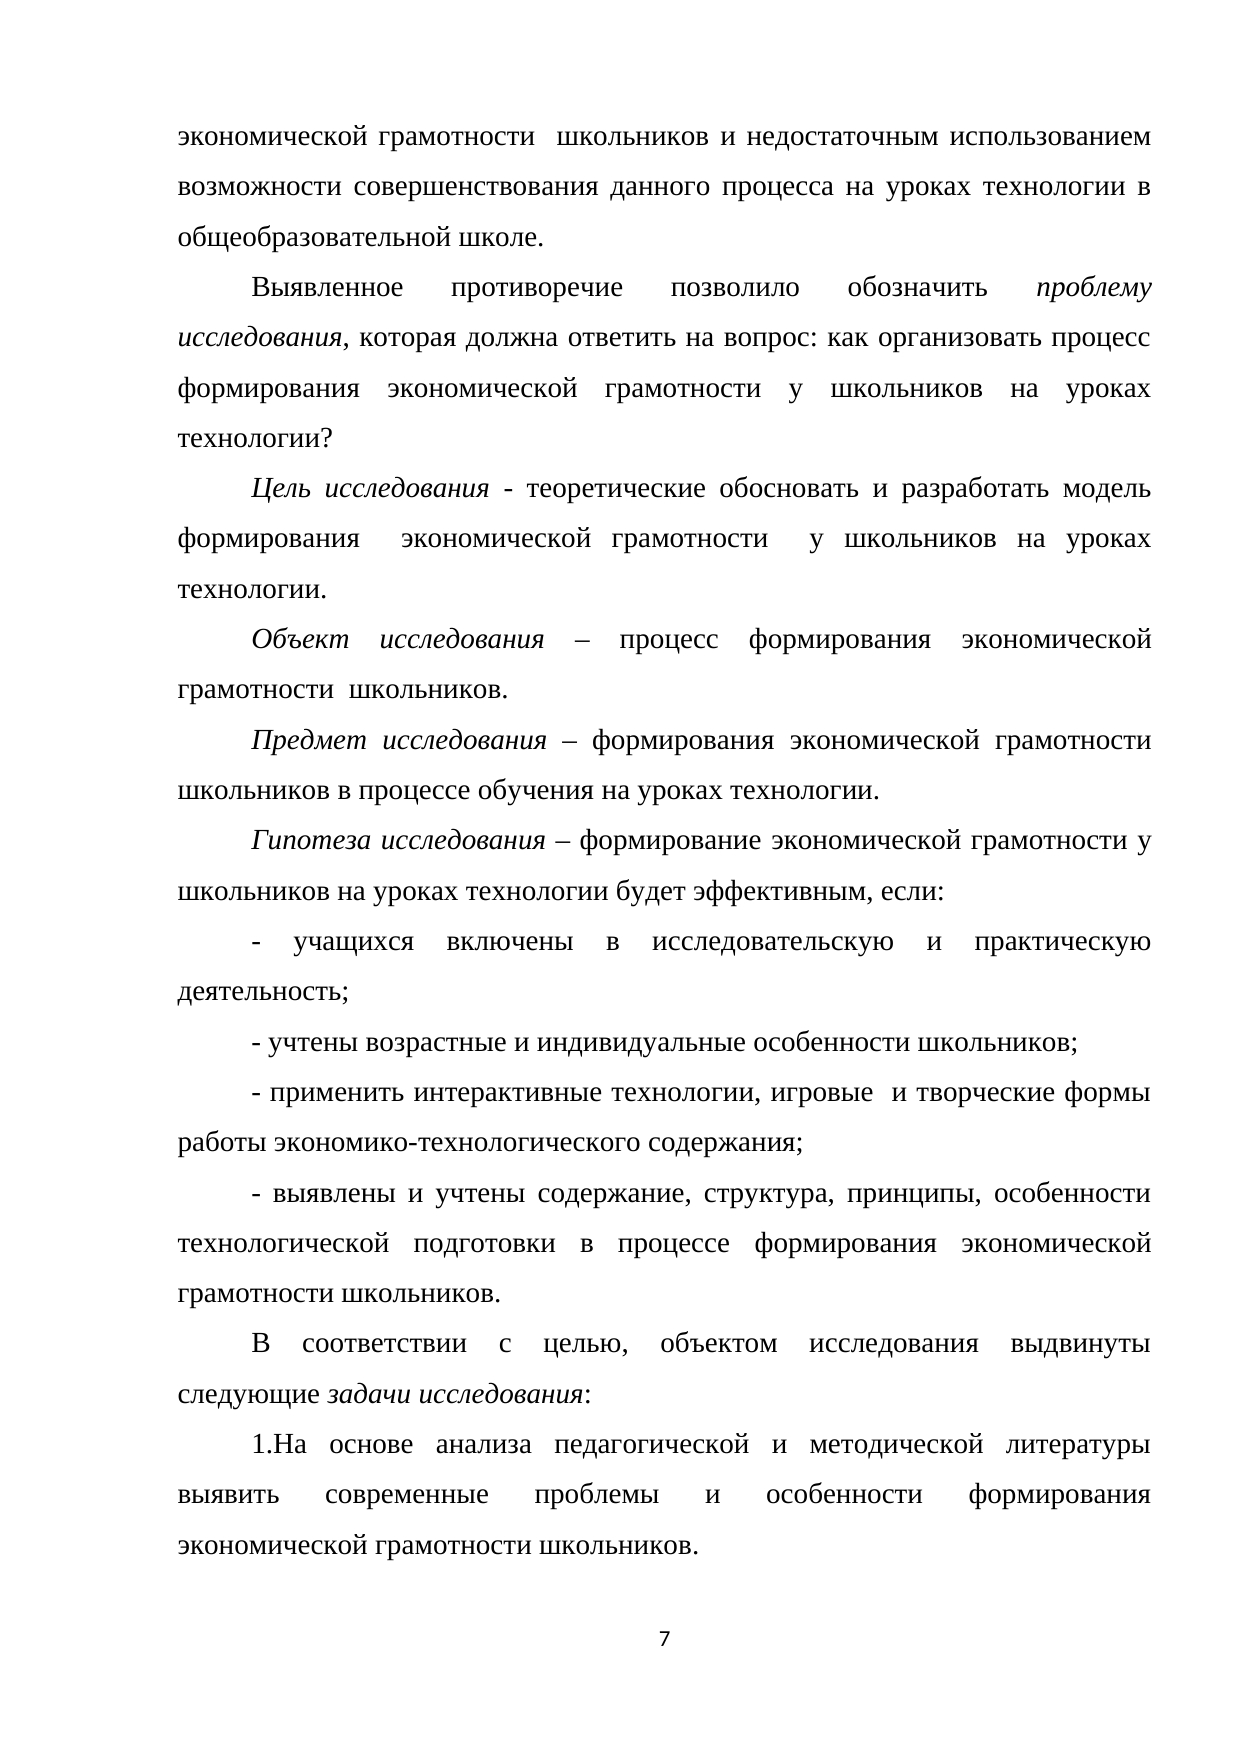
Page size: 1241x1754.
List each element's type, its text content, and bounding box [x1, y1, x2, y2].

text Цель исследования - теоретические обосновать и разработать модель формирования экономической грамотности у школьников на уроках технологии. [177, 470, 1152, 604]
text В соответствии с целью, объектом исследования выдвинуты следующие задачи исследования: [177, 1326, 1152, 1409]
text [177, 118, 1152, 252]
text Выявленное противоречие позволило обозначить проблему исследования, которая должна ответить на вопрос: как организовать процесс формирования экономической грамотности у школьников на уроках технологии? [177, 269, 1152, 453]
text Предмет исследования – формирования экономической грамотности школьников в процессе обучения на уроках технологии. [177, 722, 1152, 806]
text - выявлены и учтены содержание, структура, принципы, особенности технологической подготовки в процессе формирования экономической грамотности школьников. [177, 1175, 1152, 1309]
text - учащихся включены в исследовательскую и практическую деятельность; [177, 923, 1152, 1007]
text - учтены возрастные и индивидуальные особенности школьников; [177, 1024, 1152, 1057]
text 1.На основе анализа педагогической и методической литературы выявить современные проблемы и особенности формирования экономической грамотности школьников. [177, 1426, 1152, 1560]
text - применить интерактивные технологии, игровые и творческие формы работы экономико-технологического содержания; [177, 1074, 1152, 1158]
text Гипотеза исследования – формирование экономической грамотности у школьников на уроках технологии будет эффективным, если: [177, 822, 1152, 906]
text Объект исследования – процесс формирования экономической грамотности школьников. [177, 621, 1152, 705]
